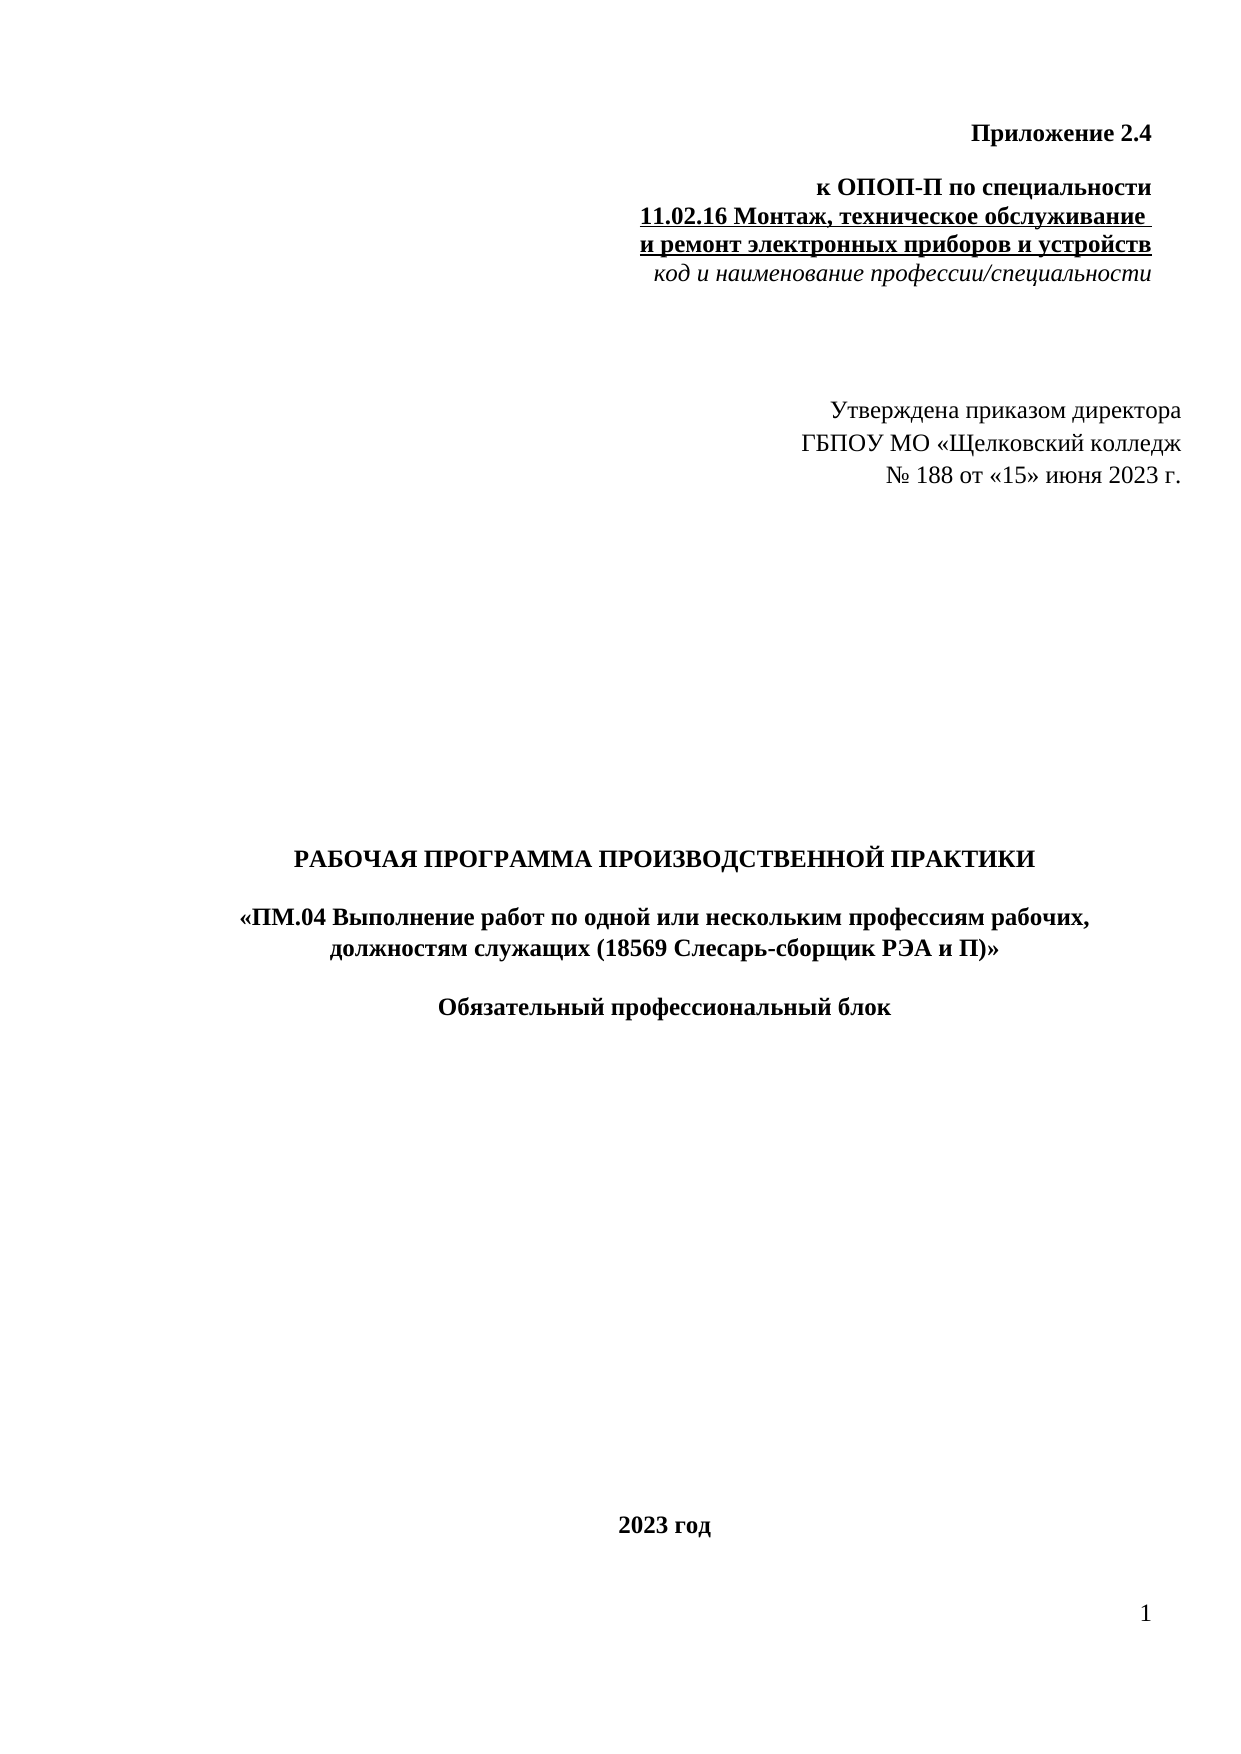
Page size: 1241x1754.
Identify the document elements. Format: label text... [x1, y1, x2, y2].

table_header Утверждена приказом директора ГБПОУ МО «Щелковский колледж [635, 395, 1192, 460]
text РАБОЧАЯ ПРОГРАММА ПРОИЗВОДСТВЕННОЙ ПРАКТИКИ [177, 844, 1152, 873]
table_cell № 188 от «15» июня 2023 г. [635, 460, 1192, 521]
text код и наименование профессии/специальности [591, 258, 1152, 287]
text Обязательный профессиональный блок [177, 992, 1152, 1021]
text к ОПОП-П по специальности [177, 172, 1152, 201]
text 11.02.16 Монтаж, техническое обслуживание и ремонт электронных приборов и устройств [177, 201, 1152, 258]
text Приложение 2.4 [177, 118, 1152, 147]
text «ПМ.04 Выполнение работ по одной или нескольким профессиям рабочих, должностям служащих (18569 Слесарь-сборщик РЭА и П)» [177, 902, 1152, 961]
text 2023 год [177, 1510, 1152, 1539]
